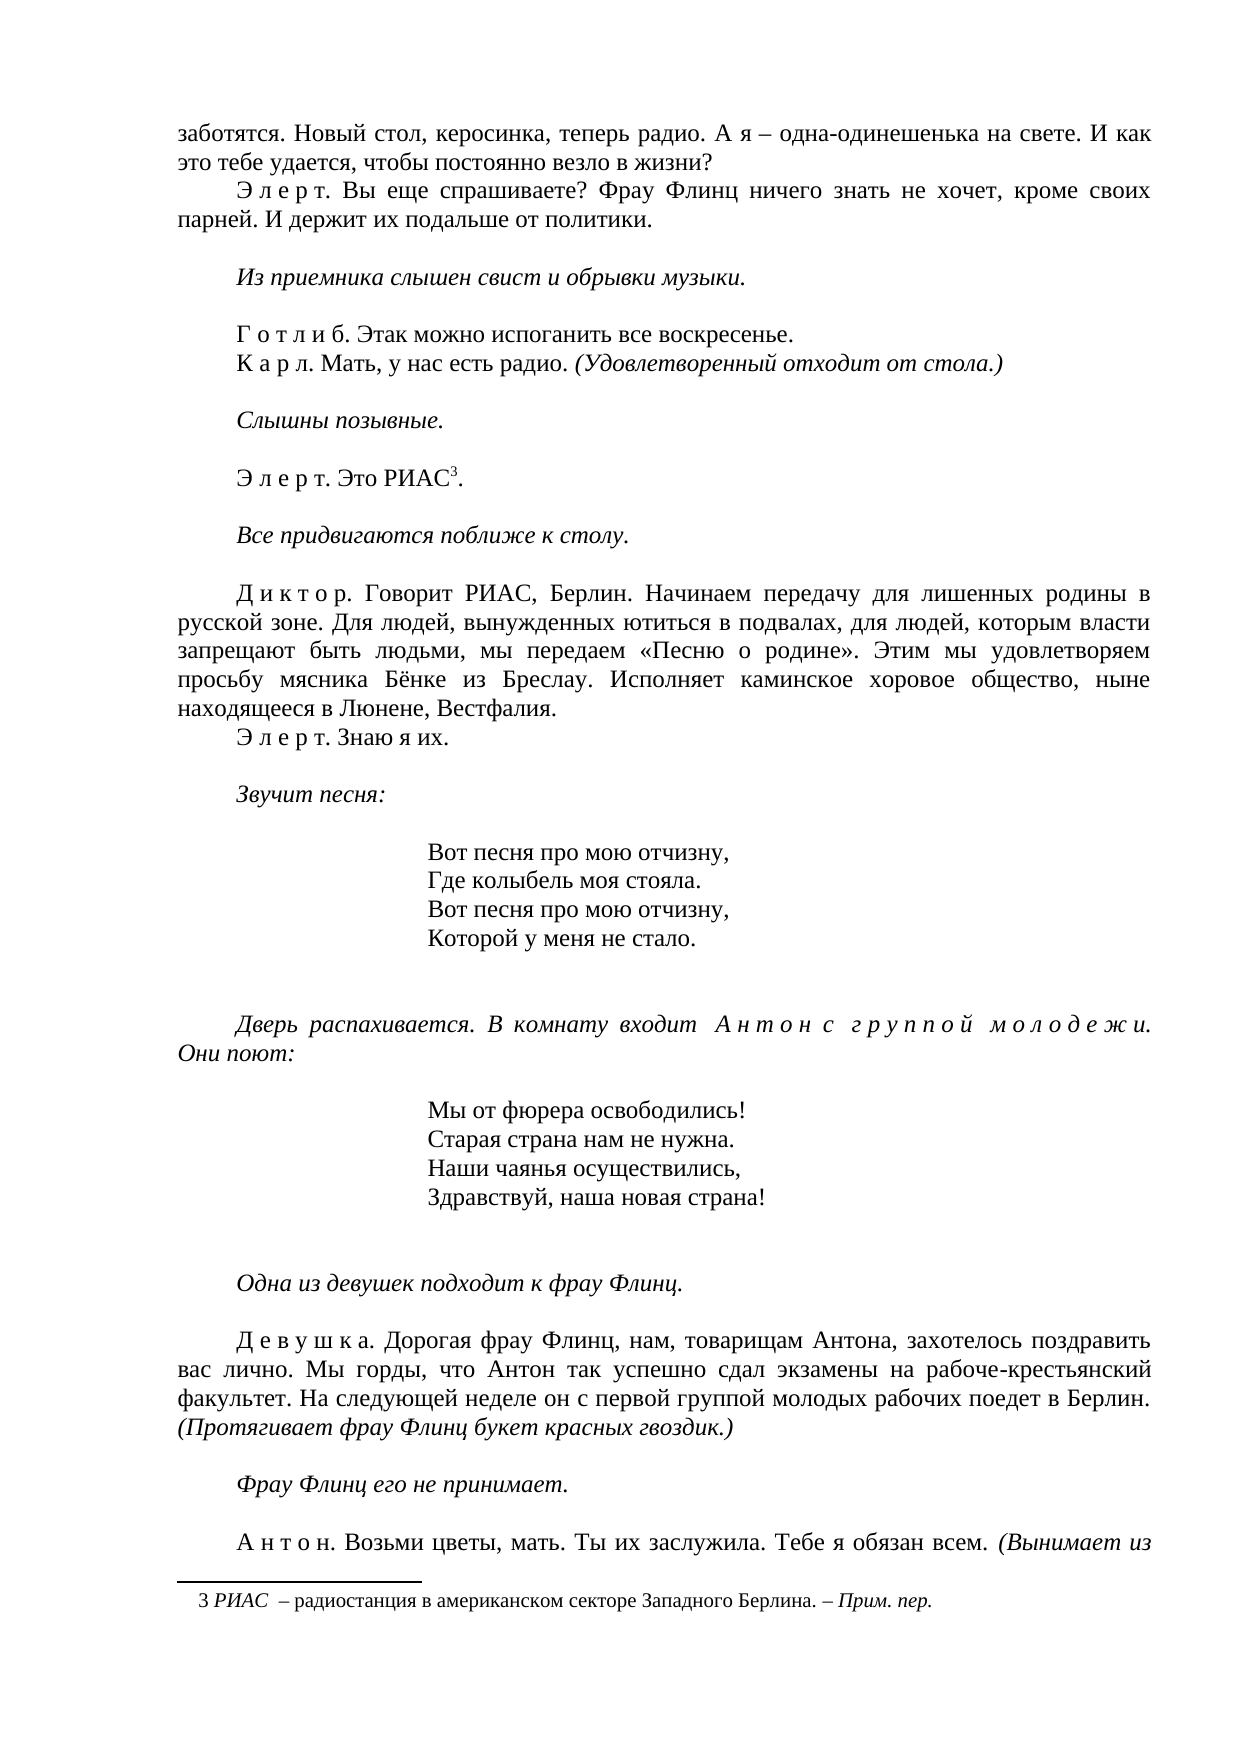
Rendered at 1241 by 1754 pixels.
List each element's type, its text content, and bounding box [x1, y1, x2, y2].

text Г о т л и б. Этак можно испоганить все воскресенье. [177, 319, 1152, 348]
text Фрау Флинц его не принимает. [177, 1469, 1152, 1498]
text Из приемника слышен свист и обрывки музыки. [177, 262, 1152, 291]
text Где колыбель моя стояла. [386, 866, 1089, 894]
text Д и к т о р. Говорит РИАС, Берлин. Начинаем передачу для лишенных родины в русской зоне. Для людей, вынужденных ютиться в подвалах, для людей, которым власти запрещают быть людьми, мы передаем «Песню о родине». Этим мы удовлетворяем просьбу мясника Бёнке из Бреслау. Исполняет каминское хоровое общество, ныне находящееся в Люнене, Вестфалия. [177, 578, 1152, 722]
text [177, 1527, 1152, 1556]
text Вот песня про мою отчизну, [386, 894, 1089, 923]
text К а р л. Мать, у нас есть радио. (Удовлетворенный отходит от стола.) [177, 348, 1152, 377]
text Все придвигаются поближе к столу. [177, 521, 1152, 549]
text Старая страна нам не нужна. [386, 1124, 1089, 1153]
text Э л е р т. Вы еще спрашиваете? Фрау Флинц ничего знать не хочет, кроме своих парней. И держит их подальше от политики. [177, 176, 1152, 233]
text Одна из девушек подходит к фрау Флинц. [177, 1268, 1152, 1297]
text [177, 118, 1152, 176]
text Наши чаянья осуществились, [386, 1153, 1089, 1182]
text Слышны позывные. [177, 406, 1152, 434]
text Вот песня про мою отчизну, [386, 837, 1089, 866]
text Здравствуй, наша новая страна! [386, 1182, 1089, 1211]
text Э л е р т. Это РИАС. [177, 463, 1152, 492]
text Э л е р т. Знаю я их. [177, 722, 1152, 751]
text Звучит песня: [177, 779, 1152, 808]
text Которой у меня не стало. [386, 923, 1089, 952]
text Д е в у ш к а. Дорогая фрау Флинц, нам, товарищам Антона, захотелось поздравить вас лично. Мы горды, что Антон так успешно сдал экзамены на рабоче-крестьянский факультет. На следующей неделе он с первой группой молодых рабочих поедет в Берлин. (Протягивает фрау Флинц букет красных гвоздик.) [177, 1326, 1152, 1441]
text Дверь распахивается. В комнату входит А н т о н с г р у п п о й м о л о д е ж и. Они поют: [177, 1009, 1152, 1067]
text Мы от фюрера освободились! [386, 1096, 1089, 1124]
